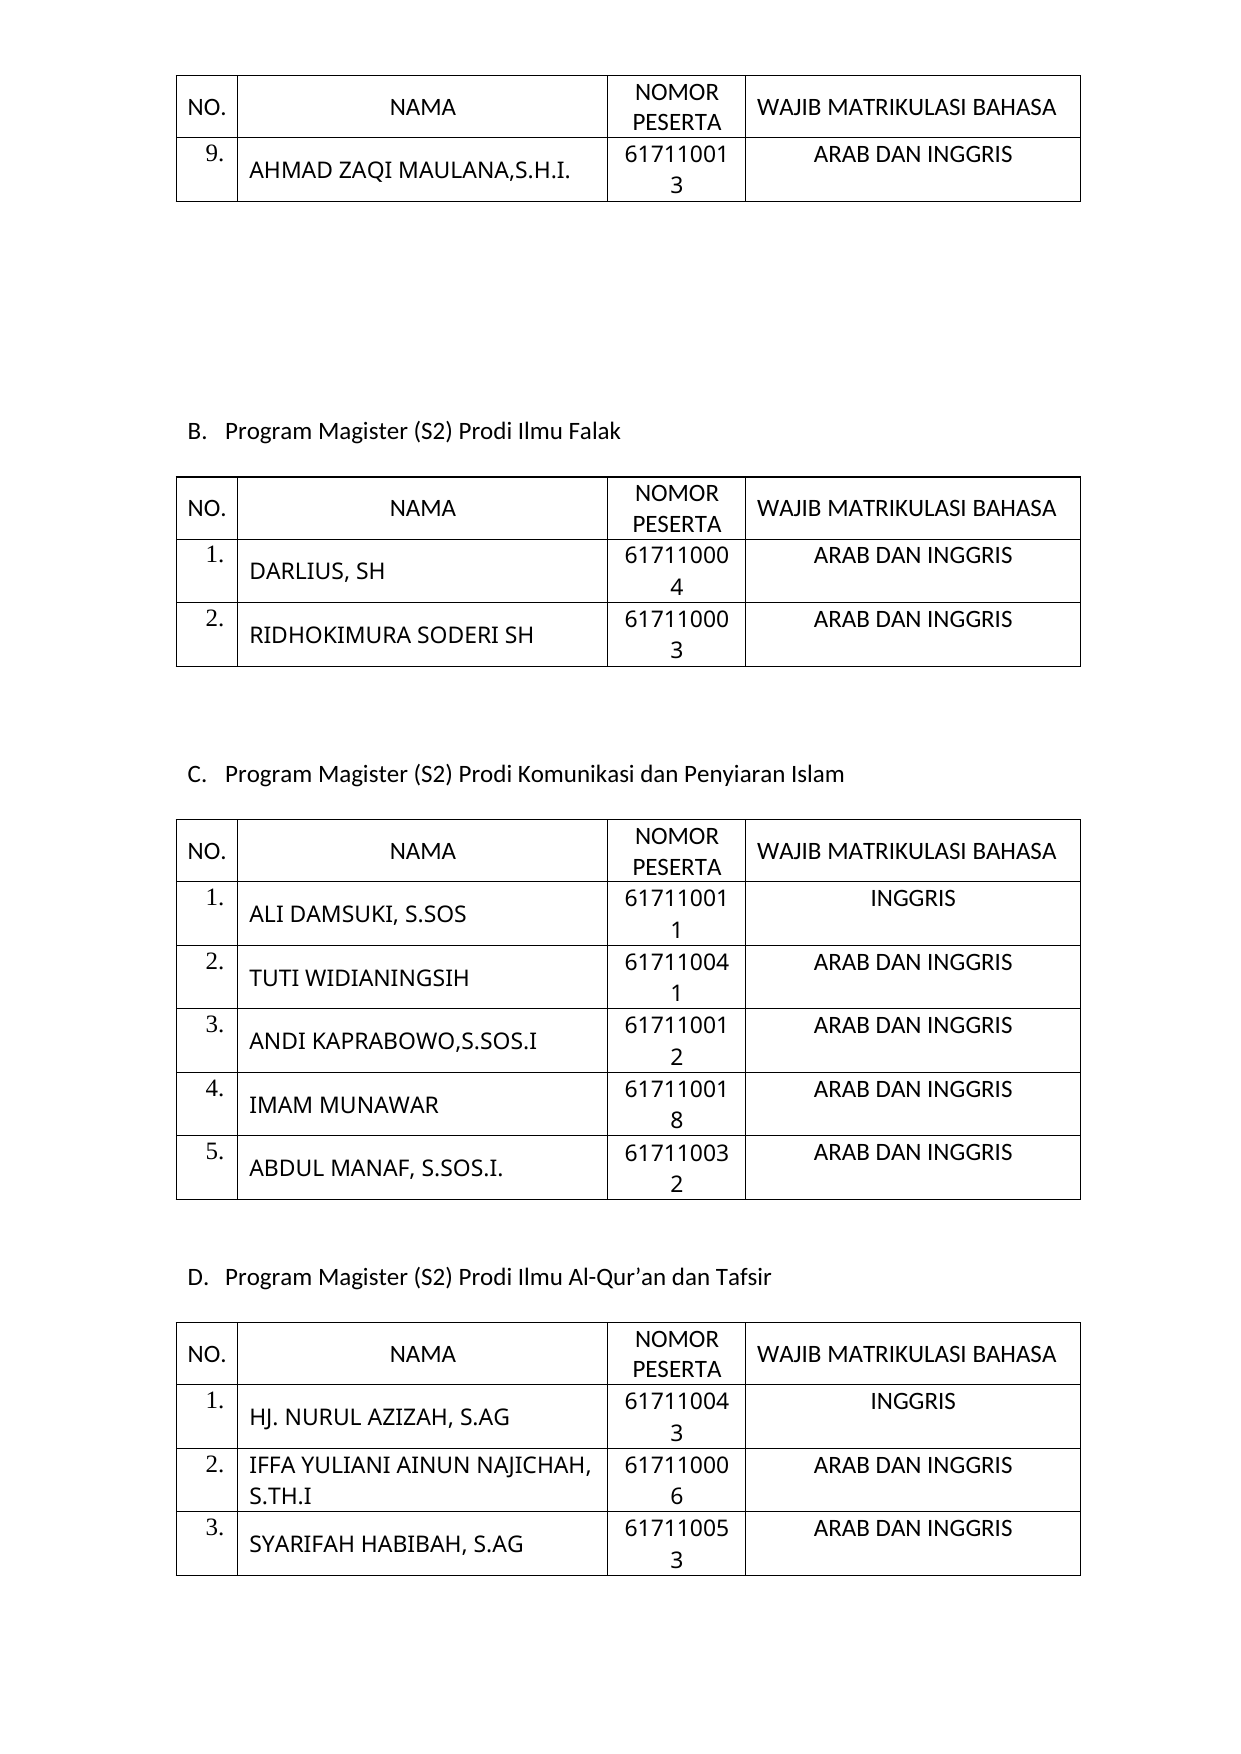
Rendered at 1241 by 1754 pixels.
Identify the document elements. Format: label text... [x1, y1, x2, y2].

table_cell TUTI WIDIANINGSIH [238, 946, 607, 1008]
table_header NOMOR PESERTA [608, 1323, 745, 1384]
table_cell [177, 1449, 237, 1511]
table_header NO. [177, 76, 237, 137]
table_cell ABDUL MANAF, S.SOS.I. [238, 1136, 607, 1199]
table_header NOMOR PESERTA [608, 478, 745, 538]
table_cell 617110006 [608, 1449, 745, 1511]
table_cell IFFA YULIANI AINUN NAJICHAH, S.TH.I [238, 1449, 607, 1511]
table_cell IMAM MUNAWAR [238, 1073, 607, 1135]
table_cell 617110004 [608, 540, 745, 602]
table_header NAMA [238, 76, 607, 137]
table_header WAJIB MATRIKULASI BAHASA [746, 1323, 1080, 1384]
table_cell 617110041 [608, 946, 745, 1008]
table_cell INGGRIS [746, 882, 1080, 945]
table_cell SYARIFAH HABIBAH, S.AG [238, 1512, 607, 1575]
table_cell DARLIUS, SH [238, 540, 607, 602]
table_cell HJ. NURUL AZIZAH, S.AG [238, 1385, 607, 1448]
list Program Magister (S2) Prodi Ilmu Al-Qur’an dan Tafsir [187, 1261, 1090, 1292]
table_cell ARAB DAN INGGRIS [746, 1449, 1080, 1511]
table_cell ARAB DAN INGGRIS [746, 1073, 1080, 1135]
table_cell [177, 946, 237, 1008]
table_header NO. [177, 1323, 237, 1384]
table_cell ARAB DAN INGGRIS [746, 138, 1080, 201]
table_cell ARAB DAN INGGRIS [746, 603, 1080, 666]
table_header NO. [177, 820, 237, 881]
table_cell ARAB DAN INGGRIS [746, 1009, 1080, 1072]
table_cell 617110011 [608, 882, 745, 945]
table_cell INGGRIS [746, 1385, 1080, 1448]
table_cell [177, 1073, 237, 1135]
table_cell [177, 1009, 237, 1072]
table_cell 617110013 [608, 138, 745, 201]
table_cell ALI DAMSUKI, S.SOS [238, 882, 607, 945]
table_cell ARAB DAN INGGRIS [746, 540, 1080, 602]
table_cell [177, 603, 237, 666]
table_cell [177, 540, 237, 602]
table_cell ARAB DAN INGGRIS [746, 946, 1080, 1008]
table_header NAMA [238, 1323, 607, 1384]
list Program Magister (S2) Prodi Ilmu Falak [187, 415, 1090, 446]
table_header NAMA [238, 478, 607, 538]
table_header WAJIB MATRIKULASI BAHASA [746, 478, 1080, 538]
table_cell [177, 1512, 237, 1575]
table_header NOMOR PESERTA [608, 76, 745, 137]
table_cell ARAB DAN INGGRIS [746, 1512, 1080, 1575]
table_header WAJIB MATRIKULASI BAHASA [746, 820, 1080, 881]
table_cell 617110003 [608, 603, 745, 666]
table_cell ANDI KAPRABOWO,S.SOS.I [238, 1009, 607, 1072]
table_cell ARAB DAN INGGRIS [746, 1136, 1080, 1199]
table_header NAMA [238, 820, 607, 881]
table_header NO. [177, 478, 237, 538]
table_cell 617110053 [608, 1512, 745, 1575]
table_cell [177, 882, 237, 945]
list Program Magister (S2) Prodi Komunikasi dan Penyiaran Islam [187, 758, 1090, 789]
table_cell [177, 138, 237, 201]
table_header NOMOR PESERTA [608, 820, 745, 881]
table_cell 617110043 [608, 1385, 745, 1448]
table_cell [177, 1385, 237, 1448]
table_cell 617110018 [608, 1073, 745, 1135]
table_cell RIDHOKIMURA SODERI SH [238, 603, 607, 666]
table_cell 617110032 [608, 1136, 745, 1199]
table_cell 617110012 [608, 1009, 745, 1072]
table_header WAJIB MATRIKULASI BAHASA [746, 76, 1080, 137]
table_cell [177, 1136, 237, 1199]
table_cell AHMAD ZAQI MAULANA,S.H.I. [238, 138, 607, 201]
